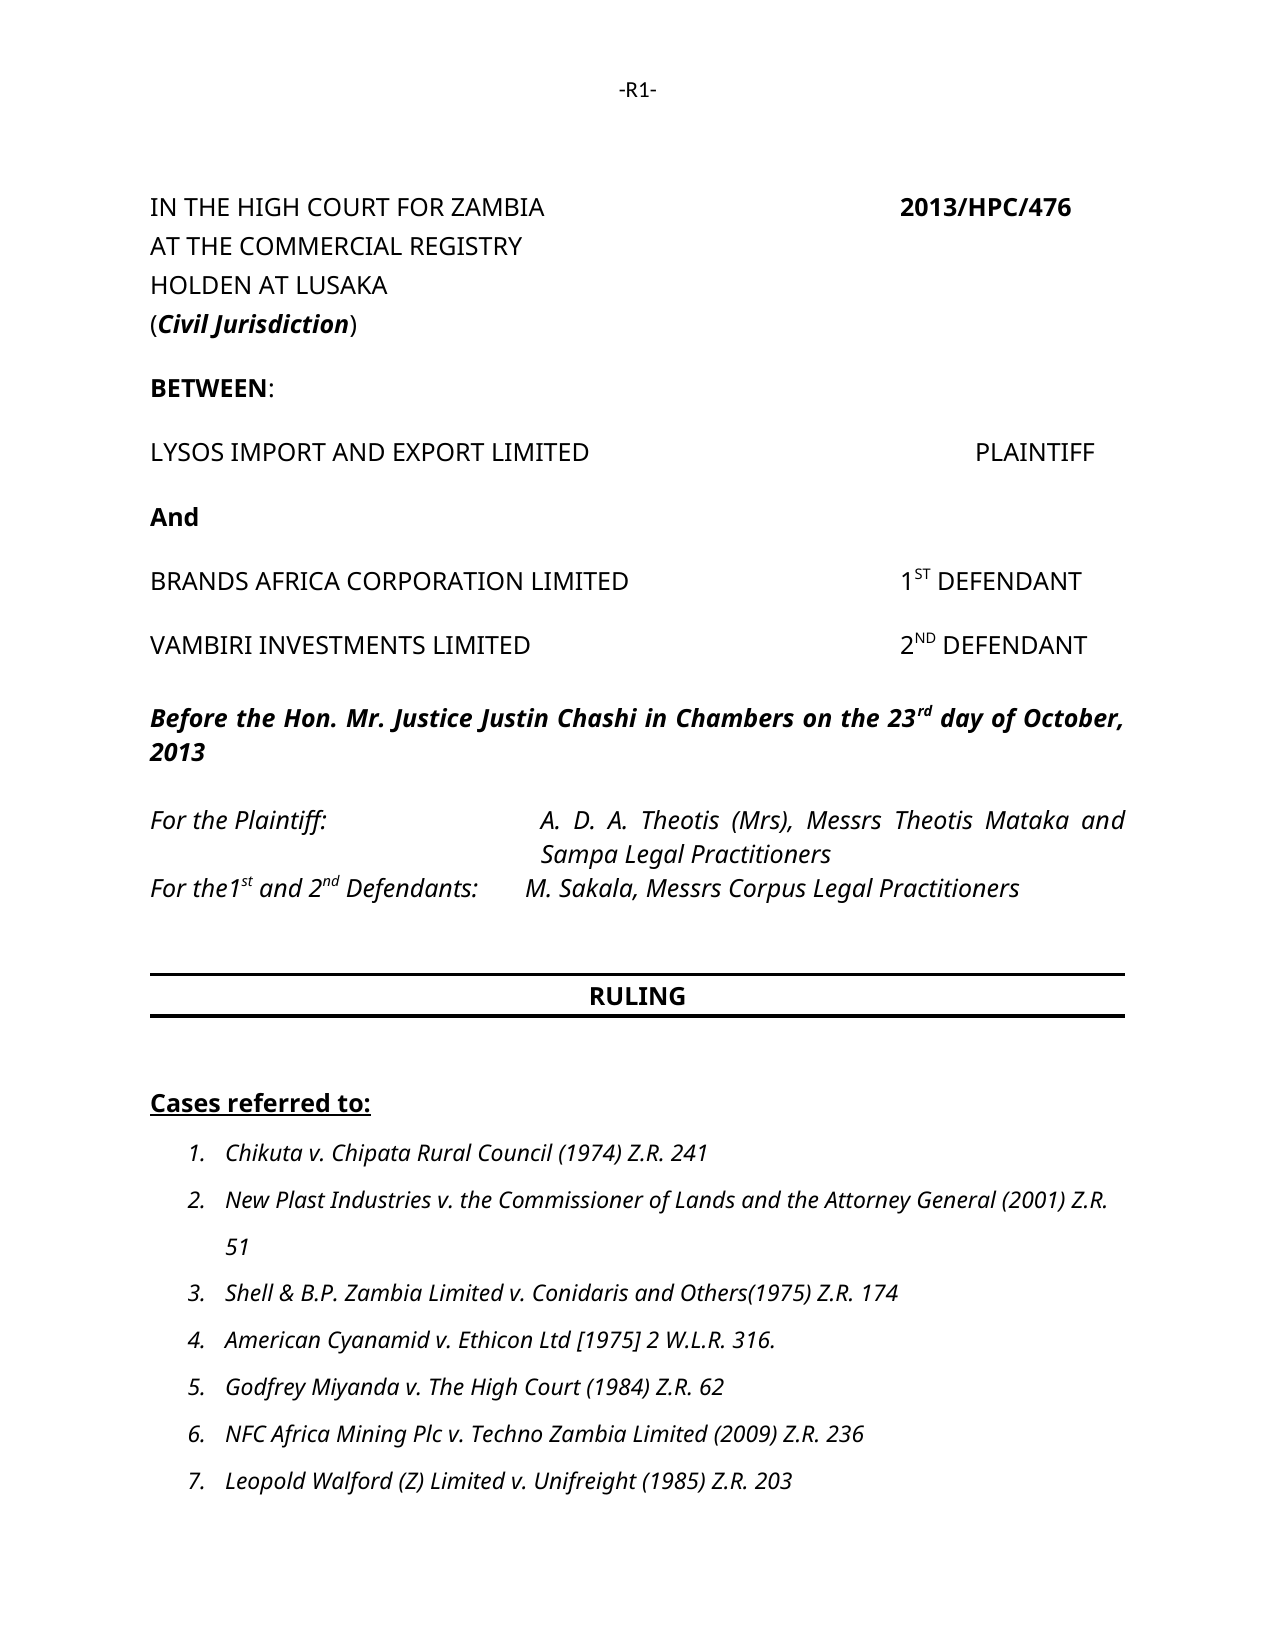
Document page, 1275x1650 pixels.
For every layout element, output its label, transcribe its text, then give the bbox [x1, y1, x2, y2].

text BETWEEN: [150, 371, 1125, 405]
text Cases referred to: [150, 1086, 1125, 1120]
text AT THE COMMERCIAL REGISTRY [150, 228, 1125, 262]
list Godfrey Miyanda v. The High Court (1984) Z.R. 62 [187, 1371, 1125, 1402]
text And [150, 499, 1125, 533]
text For the1st and 2nd Defendants: M. Sakala, Messrs Corpus Legal Practitioners [150, 871, 1125, 905]
list Shell & B.P. Zambia Limited v. Conidaris and Others(1975) Z.R. 174 [187, 1277, 1125, 1309]
text (Civil Jurisdiction) [150, 307, 1125, 341]
list Chikuta v. Chipata Rural Council (1974) Z.R. 241 [187, 1137, 1125, 1168]
text LYSOS IMPORT AND EXPORT LIMITED PLAINTIFF [150, 435, 1125, 469]
text For the Plaintiff: A. D. A. Theotis (Mrs), Messrs Theotis Mataka and Sampa Legal Practitioners [150, 803, 1125, 871]
text RULING [150, 976, 1125, 1014]
list New Plast Industries v. the Commissioner of Lands and the Attorney General (2001) Z.R. 51 [187, 1184, 1125, 1262]
text HOLDEN AT LUSAKA [150, 267, 1125, 302]
list Leopold Walford (Z) Limited v. Unifreight (1985) Z.R. 203 [187, 1465, 1125, 1496]
text BRANDS AFRICA CORPORATION LIMITED 1ST DEFENDANT [150, 563, 1125, 597]
text VAMBIRI INVESTMENTS LIMITED 2ND DEFENDANT [150, 627, 1125, 662]
list American Cyanamid v. Ethicon Ltd [1975] 2 W.L.R. 316. [187, 1324, 1125, 1356]
text Before the Hon. Mr. Justice Justin Chashi in Chambers on the 23rd day of October, 2013 [150, 701, 1125, 769]
list NFC Africa Mining Plc v. Techno Zambia Limited (2009) Z.R. 236 [187, 1418, 1125, 1449]
text IN THE HIGH COURT FOR ZAMBIA 2013/HPC/476 [150, 189, 1125, 223]
